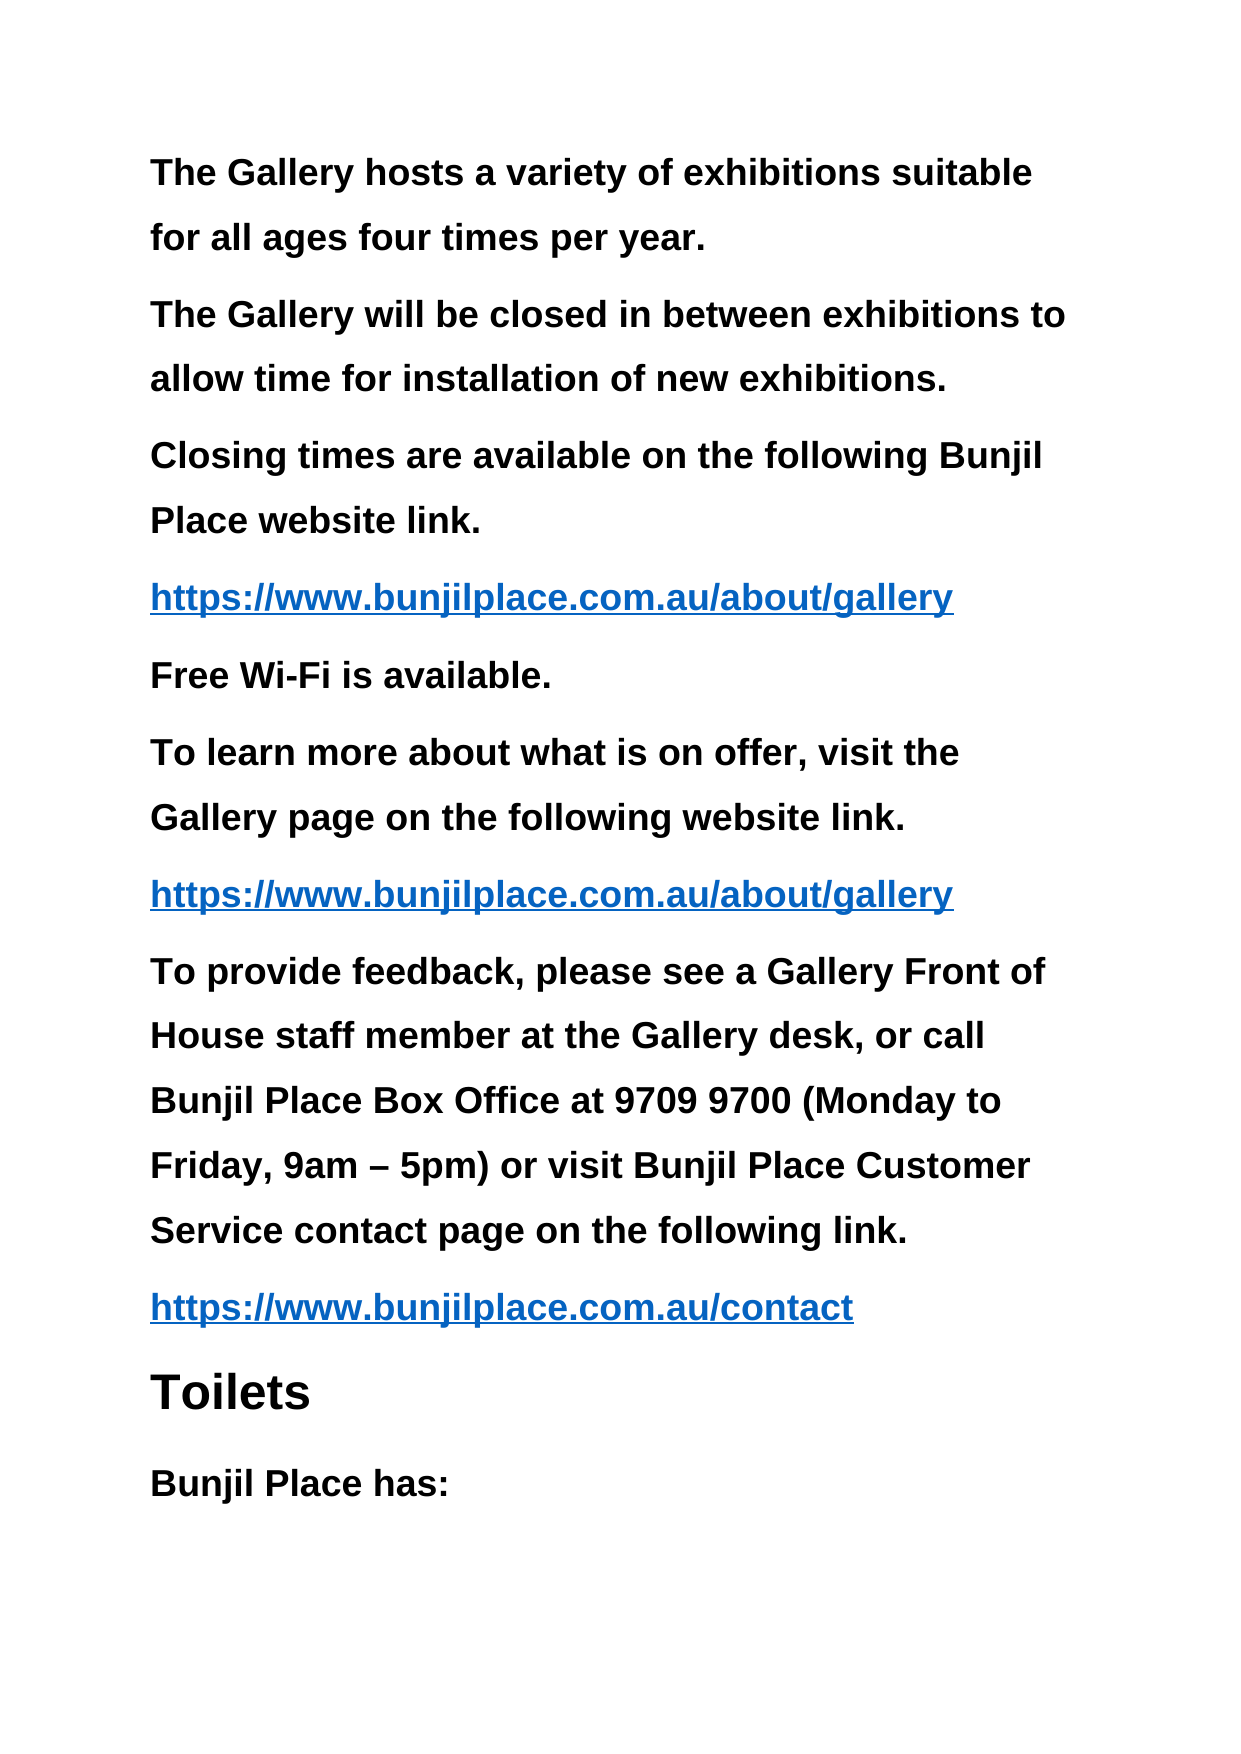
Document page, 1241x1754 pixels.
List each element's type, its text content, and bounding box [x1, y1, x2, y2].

text Free Wi-Fi is available. [150, 653, 1090, 696]
subtitle https://www.bunjilplace.com.au/contact [150, 1285, 1090, 1328]
text To learn more about what is on offer, visit the Gallery page on the following website link. [150, 730, 1090, 838]
subtitle Toilets [150, 1362, 1090, 1420]
text https://www.bunjilplace.com.au/about/gallery [150, 576, 1090, 619]
text The Gallery will be closed in between exhibitions to allow time for installation of new exhibitions. [150, 292, 1090, 400]
text The Gallery hosts a variety of exhibitions suitable for all ages four times per year. [150, 150, 1090, 258]
subtitle To provide feedback, please see a Gallery Front of House staff member at the Gallery desk, or call Bunjil Place Box Office at 9709 9700 (Monday to Friday, 9am – 5pm) or visit Bunjil Place Customer Service contact page on the following link. [150, 949, 1090, 1251]
text Closing times are available on the following Bunjil Place website link. [150, 434, 1090, 542]
text https://www.bunjilplace.com.au/about/gallery [150, 872, 1090, 915]
text Bunjil Place has: [150, 1461, 1090, 1504]
